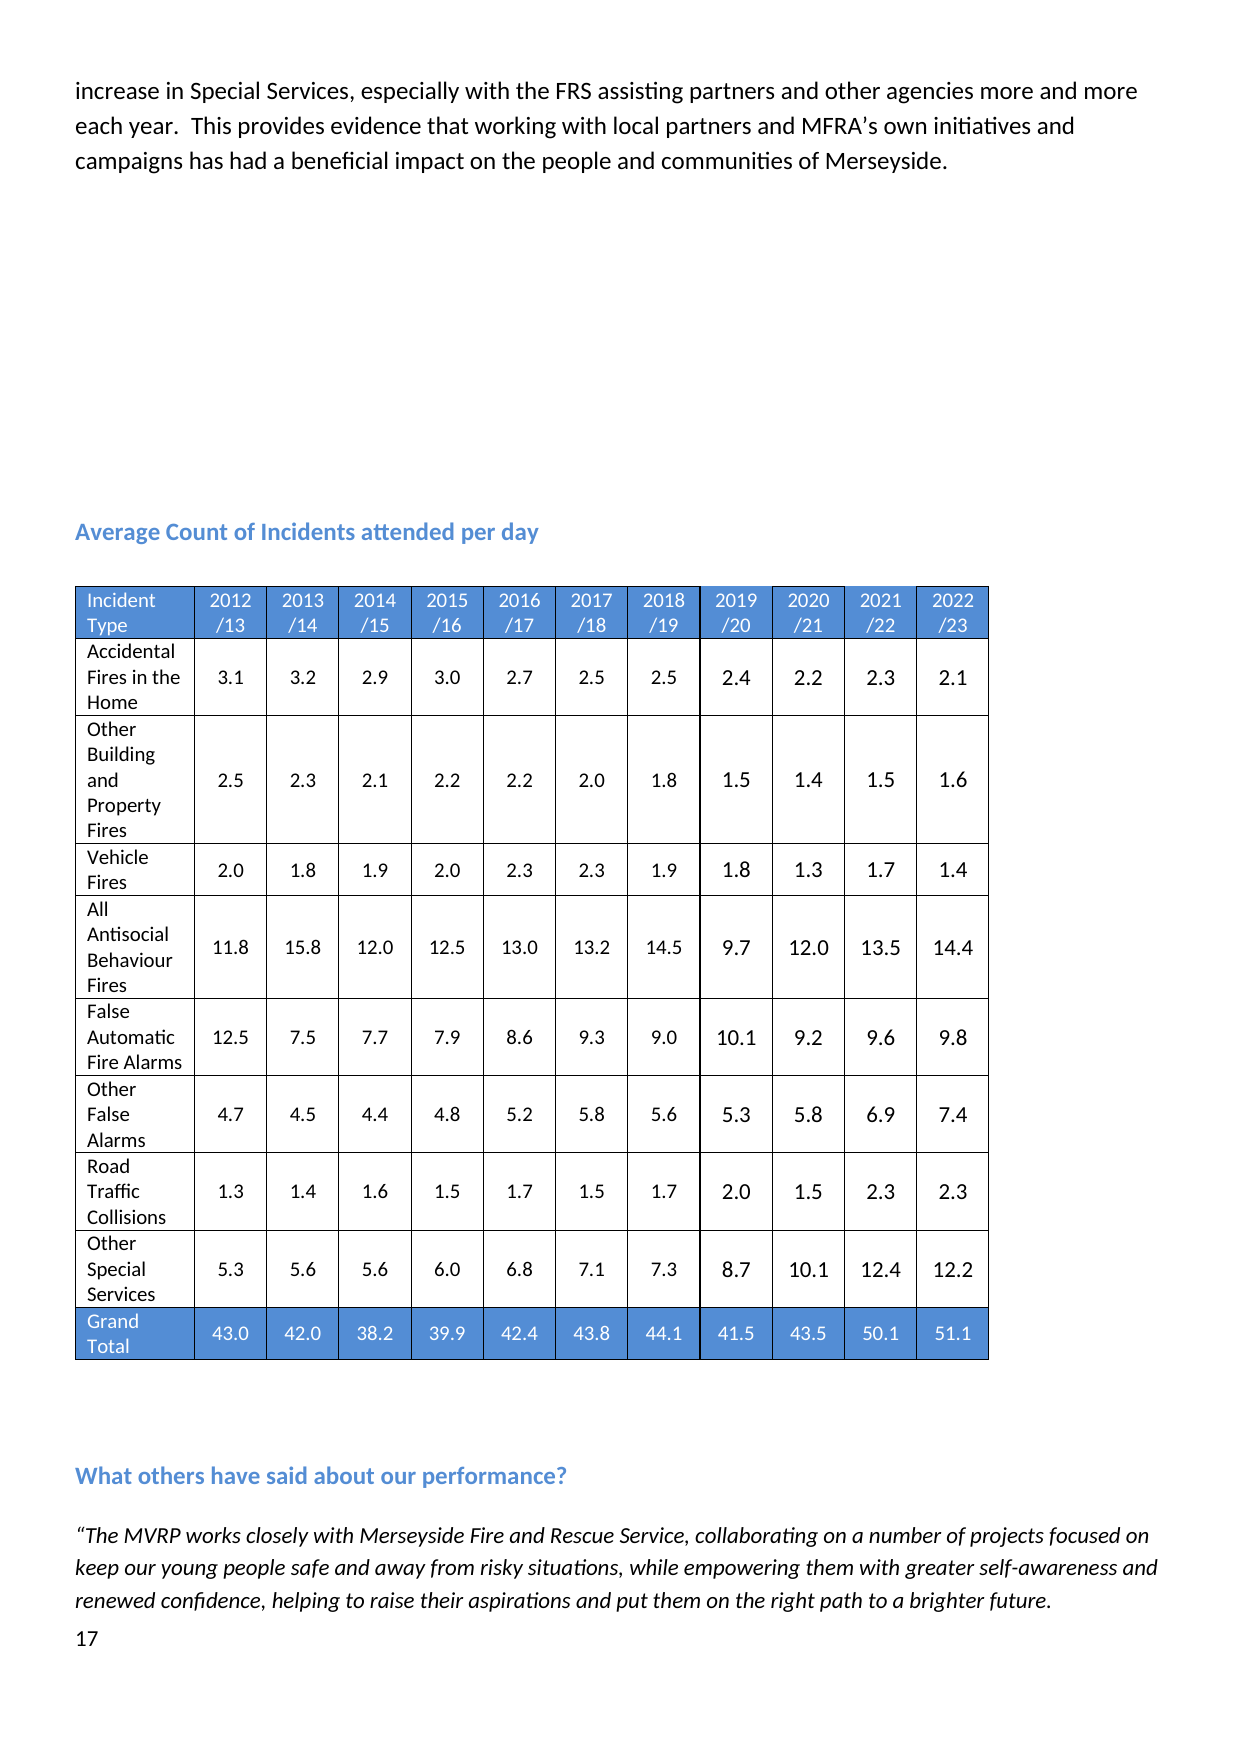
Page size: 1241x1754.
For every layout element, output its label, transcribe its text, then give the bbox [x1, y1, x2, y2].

table_cell 9.6 [845, 999, 916, 1075]
table_cell 1.6 [339, 1153, 411, 1229]
table_cell 4.5 [267, 1076, 338, 1152]
table_cell 7.7 [339, 999, 411, 1075]
table_cell 3.1 [195, 639, 266, 715]
table_cell Vehicle Fires [76, 844, 194, 895]
table_cell 1.4 [773, 716, 844, 843]
table_cell Other Special Services [76, 1231, 194, 1307]
table_cell 2.0 [556, 716, 627, 843]
table_cell 38.2 [339, 1308, 411, 1359]
table_cell 2.3 [556, 844, 627, 895]
table_cell 12.2 [917, 1231, 988, 1307]
table_cell 2.5 [195, 716, 266, 843]
table_cell False Automatic Fire Alarms [76, 999, 194, 1075]
table_header 2016/17 [484, 587, 555, 638]
table_cell 2.1 [339, 716, 411, 843]
table_cell 2.9 [339, 639, 411, 715]
table_cell 1.7 [628, 1153, 699, 1229]
table_cell All Antisocial Behaviour Fires [76, 896, 194, 998]
table_cell 1.5 [412, 1153, 483, 1229]
table_cell 12.5 [412, 896, 483, 998]
table_cell 1.5 [701, 716, 772, 843]
table_cell 5.8 [556, 1076, 627, 1152]
table_cell 1.5 [773, 1153, 844, 1229]
table_cell Other Building and Property Fires [76, 716, 194, 843]
table_header 2014/15 [339, 587, 411, 638]
table_cell 5.8 [773, 1076, 844, 1152]
table_cell 9.7 [701, 896, 772, 998]
table_cell 43.5 [773, 1308, 844, 1359]
table_cell 7.1 [556, 1231, 627, 1307]
table_cell 2.5 [628, 639, 699, 715]
table_cell 12.0 [339, 896, 411, 998]
table_cell 3.0 [412, 639, 483, 715]
table_cell 2.3 [917, 1153, 988, 1229]
table_cell 13.0 [484, 896, 555, 998]
table_cell Other False Alarms [76, 1076, 194, 1152]
table_cell 9.2 [773, 999, 844, 1075]
table_cell 12.0 [773, 896, 844, 998]
table_cell 1.3 [195, 1153, 266, 1229]
table_cell 41.5 [701, 1308, 772, 1359]
table_cell 43.0 [195, 1308, 266, 1359]
table_cell 1.3 [773, 844, 844, 895]
table_cell 3.2 [267, 639, 338, 715]
table_cell 50.1 [845, 1308, 916, 1359]
table_header 2019/20 [701, 586, 772, 638]
table_cell 7.3 [628, 1231, 699, 1307]
table_cell 4.7 [195, 1076, 266, 1152]
table_cell 5.6 [339, 1231, 411, 1307]
table_cell 43.8 [556, 1308, 627, 1359]
table_cell Road Traffic Collisions [76, 1153, 194, 1229]
table_cell 39.9 [412, 1308, 483, 1359]
table_header 2020/21 [773, 587, 844, 638]
table_cell 15.8 [267, 896, 338, 998]
table_cell 44.1 [628, 1308, 699, 1359]
table_cell 6.9 [845, 1076, 916, 1152]
table_cell 10.1 [773, 1231, 844, 1307]
table_cell 7.5 [267, 999, 338, 1075]
table_cell 1.9 [628, 844, 699, 895]
table_cell 1.4 [267, 1153, 338, 1229]
table_cell 6.0 [412, 1231, 483, 1307]
table_cell Grand Total [76, 1308, 194, 1359]
table_cell 14.4 [917, 896, 988, 998]
table_cell 2.7 [484, 639, 555, 715]
table_cell 9.3 [556, 999, 627, 1075]
table_cell 4.4 [339, 1076, 411, 1152]
table_cell 1.8 [701, 844, 772, 895]
table_cell 2.0 [195, 844, 266, 895]
table_cell 2.2 [412, 716, 483, 843]
table_cell 1.6 [917, 716, 988, 843]
table_cell 5.3 [195, 1231, 266, 1307]
table_cell 1.5 [845, 716, 916, 843]
table_cell 42.0 [267, 1308, 338, 1359]
table_cell 6.8 [484, 1231, 555, 1307]
table_header Incident Type [76, 587, 194, 638]
table_cell 1.7 [484, 1153, 555, 1229]
table_cell 5.6 [267, 1231, 338, 1307]
table_cell 5.6 [628, 1076, 699, 1152]
table_cell 1.9 [339, 844, 411, 895]
table_header 2013/14 [267, 587, 338, 638]
table_cell 2.0 [701, 1153, 772, 1229]
table_cell 12.4 [845, 1231, 916, 1307]
table_cell 8.6 [484, 999, 555, 1075]
text Average Count of Incidents attended per day [75, 516, 1165, 546]
table_cell 51.1 [917, 1308, 988, 1359]
table_header 2021/22 [845, 586, 916, 638]
table_cell 11.8 [195, 896, 266, 998]
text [75, 75, 1165, 176]
table_cell 2.4 [701, 639, 772, 715]
table_cell 2.2 [484, 716, 555, 843]
table_cell 8.7 [701, 1231, 772, 1307]
table_header 2017/18 [556, 587, 627, 638]
table_header 2018/19 [628, 587, 699, 638]
table_cell 2.3 [845, 1153, 916, 1229]
table_cell 2.3 [484, 844, 555, 895]
table_header 2015/16 [412, 587, 483, 638]
table_cell 1.4 [917, 844, 988, 895]
table_cell 7.9 [412, 999, 483, 1075]
table_cell 13.2 [556, 896, 627, 998]
text “The MVRP works closely with Merseyside Fire and Rescue Service, collaborating on a number of projects focused on keep our young people safe and away from risky situations, while empowering them with greater self-awareness and renewed confidence, helping to raise their aspirations and put them on the right path to a brighter future. [75, 1521, 1165, 1614]
table_cell 5.3 [701, 1076, 772, 1152]
table_cell 9.8 [917, 999, 988, 1075]
table_cell 1.7 [845, 844, 916, 895]
table_cell 7.4 [917, 1076, 988, 1152]
table_cell 14.5 [628, 896, 699, 998]
table_cell 4.8 [412, 1076, 483, 1152]
table_cell 2.1 [917, 639, 988, 715]
table_cell 13.5 [845, 896, 916, 998]
table_cell 1.5 [556, 1153, 627, 1229]
table_header 2022/23 [917, 587, 988, 638]
table_cell Accidental Fires in the Home [76, 639, 194, 715]
table_cell 42.4 [484, 1308, 555, 1359]
table_cell 9.0 [628, 999, 699, 1075]
table_cell 1.8 [628, 716, 699, 843]
table_cell 12.5 [195, 999, 266, 1075]
table_cell 5.2 [484, 1076, 555, 1152]
table_cell 2.3 [267, 716, 338, 843]
text What others have said about our performance? [75, 1460, 1165, 1491]
table_cell 2.0 [412, 844, 483, 895]
table_cell 1.8 [267, 844, 338, 895]
table_cell 2.5 [556, 639, 627, 715]
table_cell 2.2 [773, 639, 844, 715]
table_header 2012/13 [195, 587, 266, 638]
table_cell 2.3 [845, 639, 916, 715]
table_cell 10.1 [701, 999, 772, 1075]
